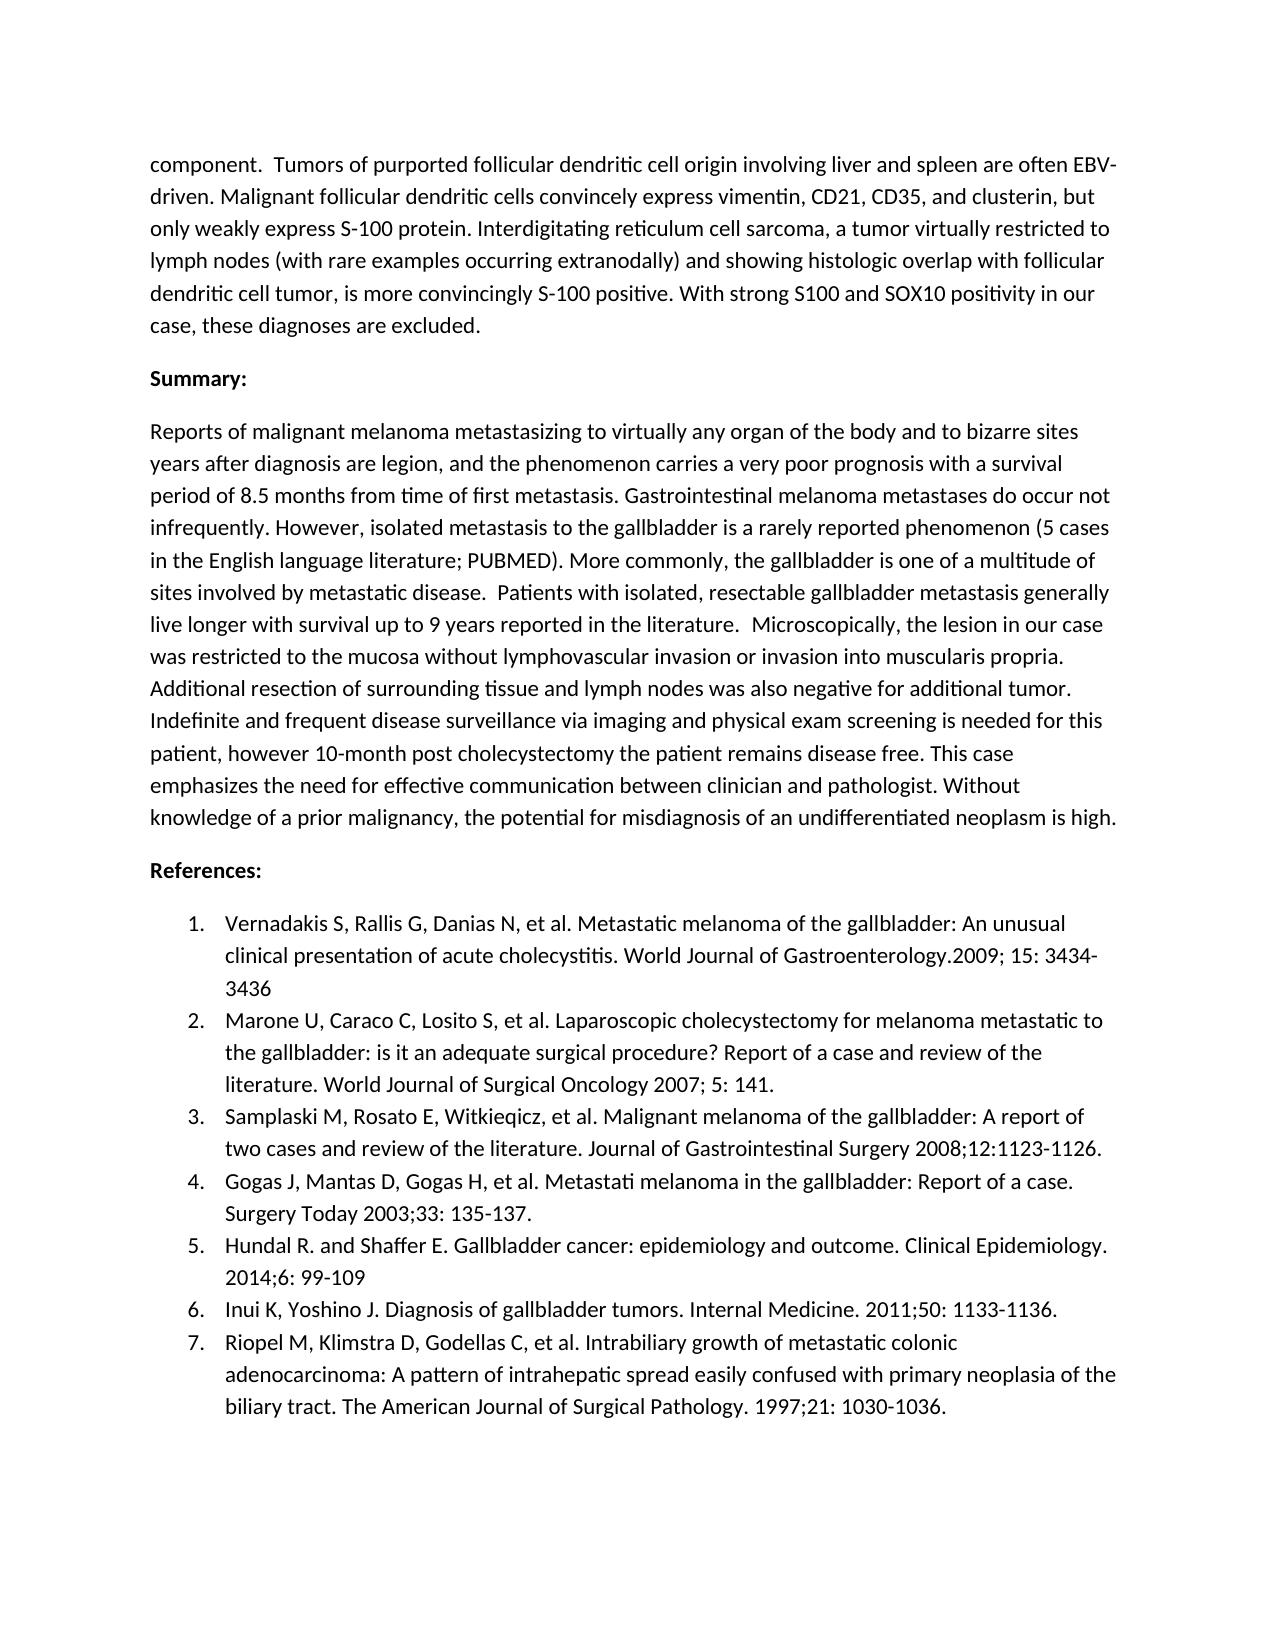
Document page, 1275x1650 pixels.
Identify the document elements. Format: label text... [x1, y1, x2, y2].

list Riopel M, Klimstra D, Godellas C, et al. Intrabiliary growth of metastatic colonic adenocarcinoma: A pattern of intrahepatic spread easily confused with primary neoplasia of the biliary tract. The American Journal of Surgical Pathology. 1997;21: 1030-1036. [187, 1328, 1125, 1420]
list Samplaski M, Rosato E, Witkieqicz, et al. Malignant melanoma of the gallbladder: A report of two cases and review of the literature. Journal of Gastrointestinal Surgery 2008;12:1123-1126. [187, 1102, 1125, 1163]
list Vernadakis S, Rallis G, Danias N, et al. Metastatic melanoma of the gallbladder: An unusual clinical presentation of acute cholecystitis. World Journal of Gastroenterology.2009; 15: 3434-3436 [187, 909, 1125, 1002]
text Summary: [150, 364, 1125, 392]
list Marone U, Caraco C, Losito S, et al. Laparoscopic cholecystectomy for melanoma metastatic to the gallbladder: is it an adequate surgical procedure? Report of a case and review of the literature. World Journal of Surgical Oncology 2007; 5: 141. [187, 1006, 1125, 1098]
text Reports of malignant melanoma metastasizing to virtually any organ of the body and to bizarre sites years after diagnosis are legion, and the phenomenon carries a very poor prognosis with a survival period of 8.5 months from time of first metastasis. Gastrointestinal melanoma metastases do occur not infrequently. However, isolated metastasis to the gallbladder is a rarely reported phenomenon (5 cases in the English language literature; PUBMED). More commonly, the gallbladder is one of a multitude of sites involved by metastatic disease. Patients with isolated, resectable gallbladder metastasis generally live longer with survival up to 9 years reported in the literature. Microscopically, the lesion in our case was restricted to the mucosa without lymphovascular invasion or invasion into muscularis propria. Additional resection of surrounding tissue and lymph nodes was also negative for additional tumor. Indefinite and frequent disease surveillance via imaging and physical exam screening is needed for this patient, however 10-month post cholecystectomy the patient remains disease free. This case emphasizes the need for effective communication between clinician and pathologist. Without knowledge of a prior malignancy, the potential for misdiagnosis of an undifferentiated neoplasm is high. [150, 417, 1125, 831]
list Hundal R. and Shaffer E. Gallbladder cancer: epidemiology and outcome. Clinical Epidemiology. 2014;6: 99-109 [187, 1231, 1125, 1291]
list Gogas J, Mantas D, Gogas H, et al. Metastati melanoma in the gallbladder: Report of a case. Surgery Today 2003;33: 135-137. [187, 1167, 1125, 1227]
text References: [150, 856, 1125, 884]
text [150, 150, 1125, 339]
list Inui K, Yoshino J. Diagnosis of gallbladder tumors. Internal Medicine. 2011;50: 1133-1136. [187, 1296, 1125, 1323]
